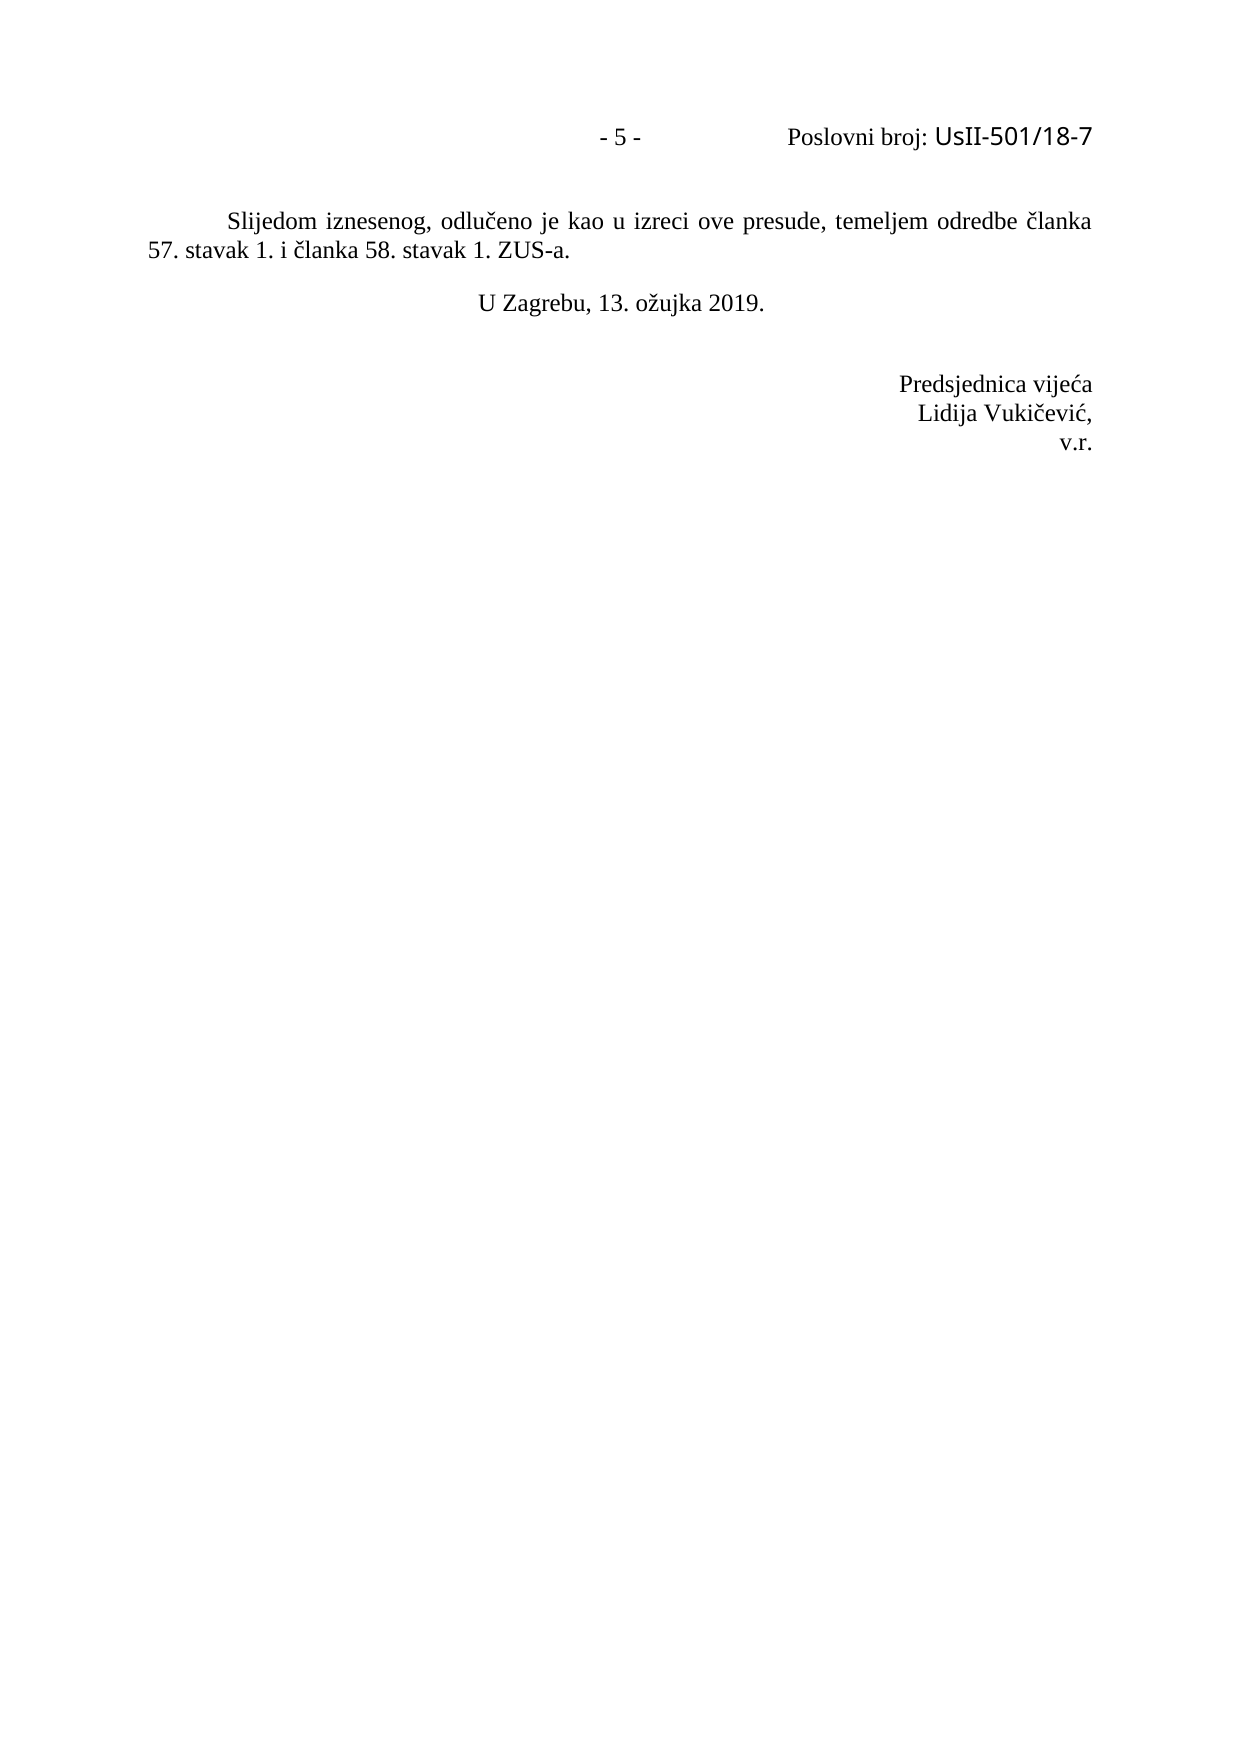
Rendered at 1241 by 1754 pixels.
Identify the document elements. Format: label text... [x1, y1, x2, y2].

text U Zagrebu, 13. ožujka 2019. [150, 292, 1092, 317]
text Predsjednica vijeća Lidija Vukičević, v.r. [881, 369, 1092, 456]
text Slijedom iznesenog, odlučeno je kao u izreci ove presude, temeljem odredbe članka 57. stavak 1. i članka 58. stavak 1. ZUS-a. [148, 207, 1092, 264]
